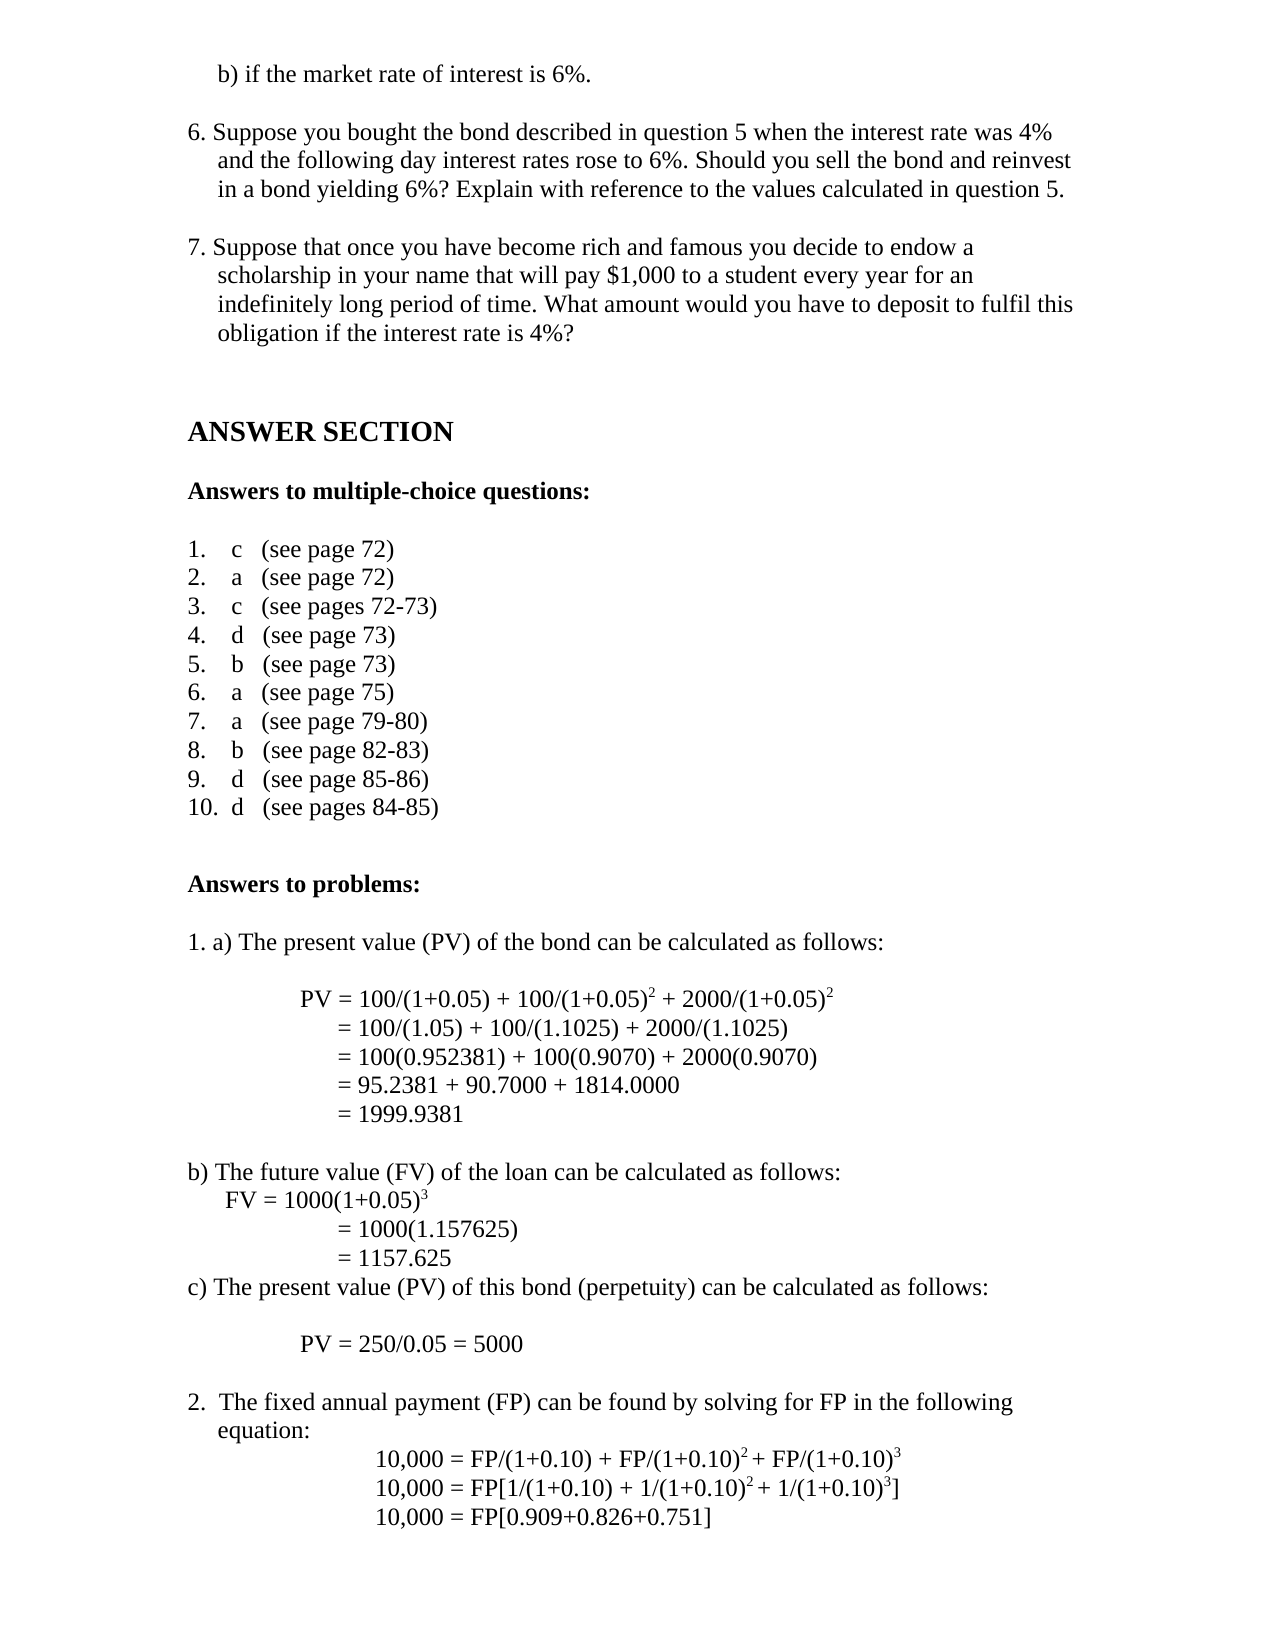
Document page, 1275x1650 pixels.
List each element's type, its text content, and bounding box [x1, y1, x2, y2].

list 1. a) The present value (PV) of the bond can be calculated as follows: [187, 927, 1087, 956]
list 7. Suppose that once you have become rich and famous you decide to endow a scholarship in your name that will pay $1,000 to a student every year for an indefinitely long period of time. What amount would you have to deposit to fulfil this obligation if the interest rate is 4%? [187, 232, 1087, 347]
list ANSWER SECTION [187, 414, 1087, 447]
list b) The future value (FV) of the loan can be calculated as follows: [187, 1157, 1087, 1186]
list Answers to multiple-choice questions: [187, 476, 1087, 505]
list b) if the market rate of interest is 6%. [217, 59, 1087, 88]
list PV = 100/(1+0.05) + 100/(1+0.05)2 + 2000/(1+0.05)2 [187, 984, 1087, 1013]
list a (see page 75) [187, 677, 1087, 706]
list c (see page 72) [187, 534, 1087, 562]
list d (see page 73) [187, 620, 1087, 649]
list c) The present value (PV) of this bond (perpetuity) can be calculated as follows: [187, 1272, 1087, 1301]
list FV = 1000(1+0.05)3 [187, 1186, 1087, 1214]
list a (see page 79-80) [187, 706, 1087, 735]
list = 95.2381 + 90.7000 + 1814.0000 [187, 1071, 1087, 1099]
list = 100(0.952381) + 100(0.9070) + 2000(0.9070) [187, 1042, 1087, 1071]
list d (see page 85-86) [187, 764, 1087, 792]
list d (see pages 84-85) [187, 792, 1087, 821]
list = 1000(1.157625) [187, 1214, 1087, 1243]
list 10,000 = FP[1/(1+0.10) + 1/(1+0.10)2 + 1/(1+0.10)3] [187, 1473, 1087, 1502]
list = 1999.9381 [187, 1099, 1087, 1128]
list b (see page 82-83) [187, 735, 1087, 764]
list Answers to problems: [187, 869, 1087, 898]
list b (see page 73) [187, 649, 1087, 677]
list 2. The fixed annual payment (FP) can be found by solving for FP in the following equation: [187, 1387, 1087, 1444]
list 6. Suppose you bought the bond described in question 5 when the interest rate was 4% and the following day interest rates rose to 6%. Should you sell the bond and reinvest in a bond yielding 6%? Explain with reference to the values calculated in question 5. [187, 117, 1087, 203]
list = 1157.625 [187, 1243, 1087, 1272]
list PV = 250/0.05 = 5000 [187, 1329, 1087, 1358]
list c (see pages 72-73) [187, 591, 1087, 620]
list 10,000 = FP[0.909+0.826+0.751] [187, 1502, 1087, 1531]
list = 100/(1.05) + 100/(1.1025) + 2000/(1.1025) [187, 1013, 1087, 1042]
list a (see page 72) [187, 562, 1087, 591]
list 10,000 = FP/(1+0.10) + FP/(1+0.10)2 + FP/(1+0.10)3 [187, 1444, 1087, 1473]
